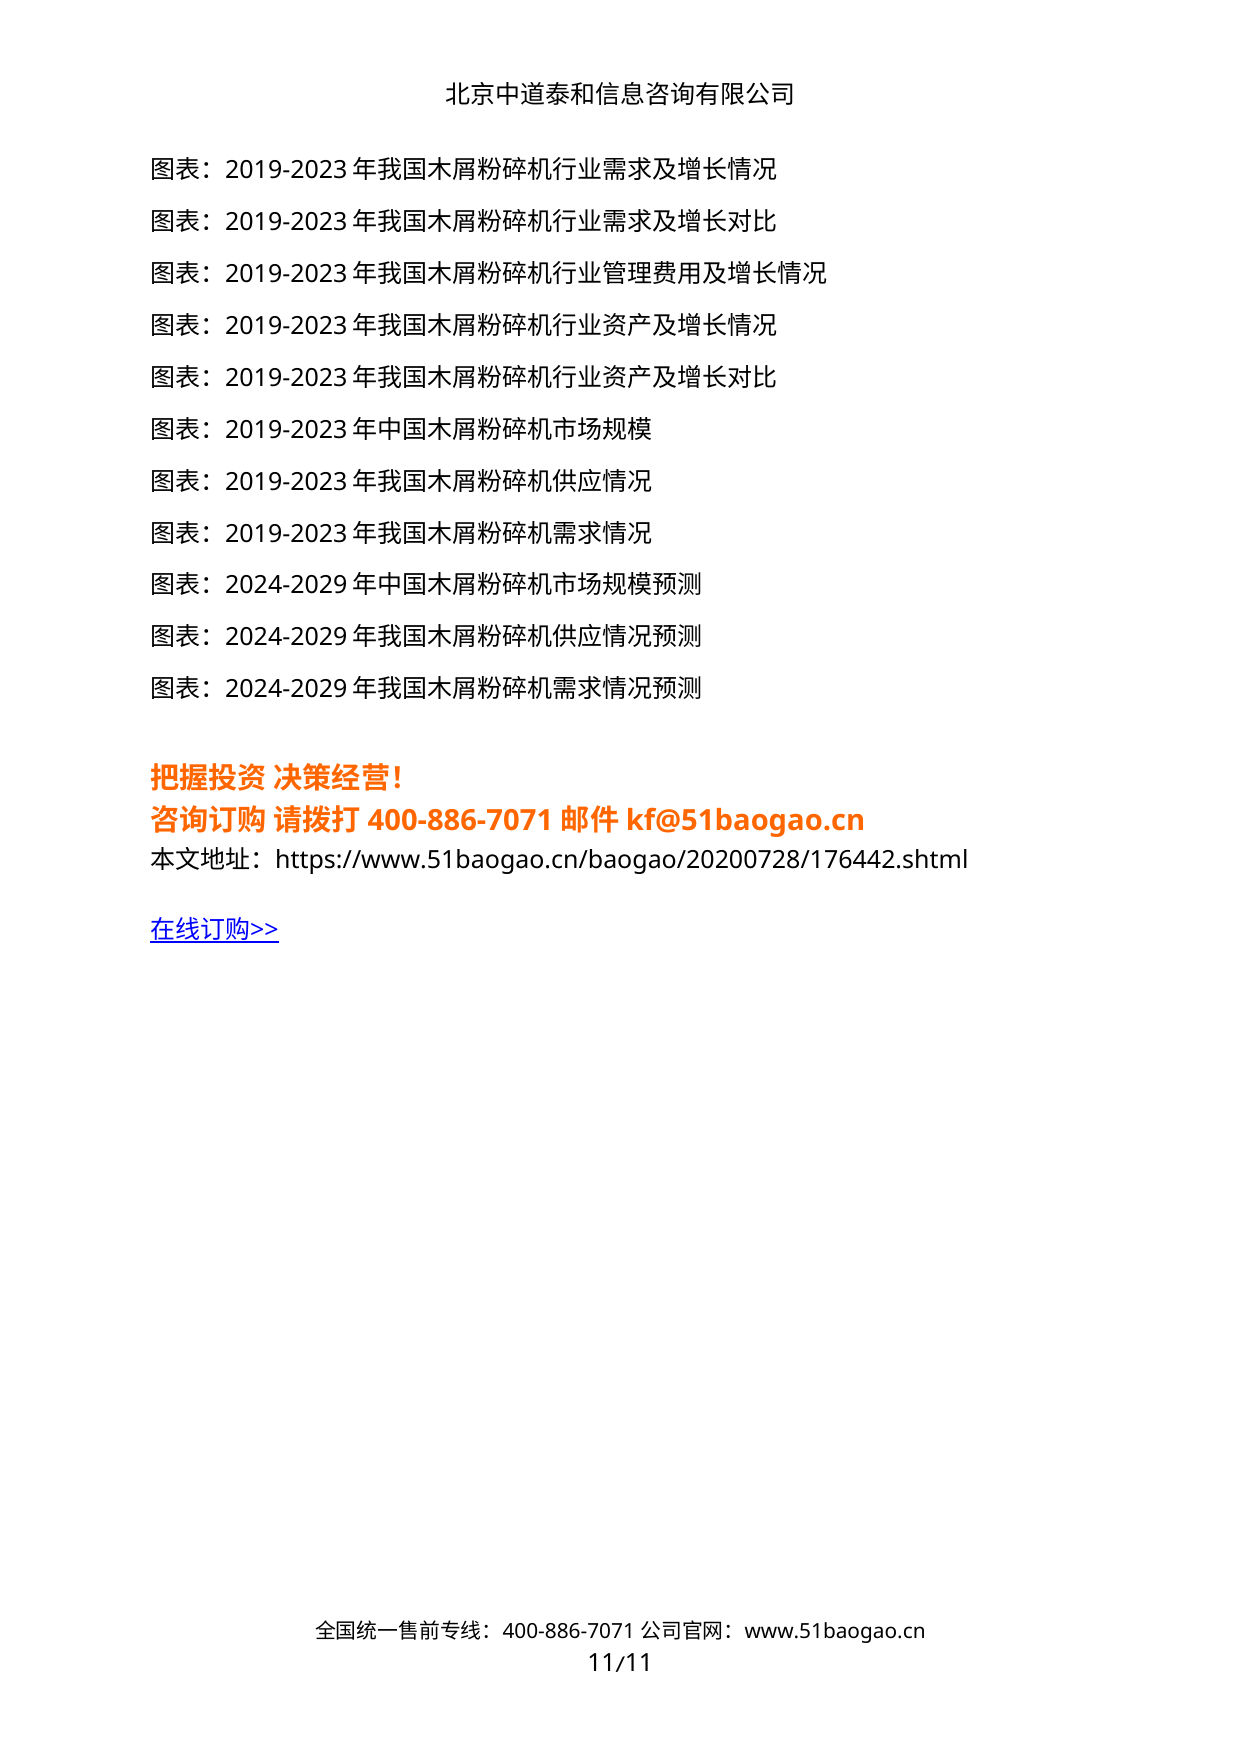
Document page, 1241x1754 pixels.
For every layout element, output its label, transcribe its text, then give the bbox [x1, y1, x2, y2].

text 图表：2019-2023年我国木屑粉碎机行业管理费用及增长情况 [150, 254, 1090, 290]
text 图表：2019-2023年我国木屑粉碎机需求情况 [150, 513, 1090, 549]
text 图表：2019-2023年我国木屑粉碎机行业需求及增长情况 [150, 150, 1090, 186]
text 图表：2024-2029年我国木屑粉碎机需求情况预测 [150, 669, 1090, 705]
text 把握投资 决策经营！咨询订购 请拨打 400-886-7071 邮件 kf@51baogao.cn本文地址：https://www.51baogao.cn/baogao/20200728/176442.shtml [150, 721, 1090, 876]
text 图表：2019-2023年我国木屑粉碎机行业需求及增长对比 [150, 202, 1090, 238]
text 图表：2024-2029年我国木屑粉碎机供应情况预测 [150, 617, 1090, 653]
text 图表：2019-2023年我国木屑粉碎机供应情况 [150, 461, 1090, 497]
text 在线订购>> [150, 876, 1090, 946]
text 图表：2019-2023年中国木屑粉碎机市场规模 [150, 409, 1090, 446]
text 图表：2024-2029年中国木屑粉碎机市场规模预测 [150, 565, 1090, 601]
text 图表：2019-2023年我国木屑粉碎机行业资产及增长对比 [150, 357, 1090, 394]
text 图表：2019-2023年我国木屑粉碎机行业资产及增长情况 [150, 306, 1090, 342]
